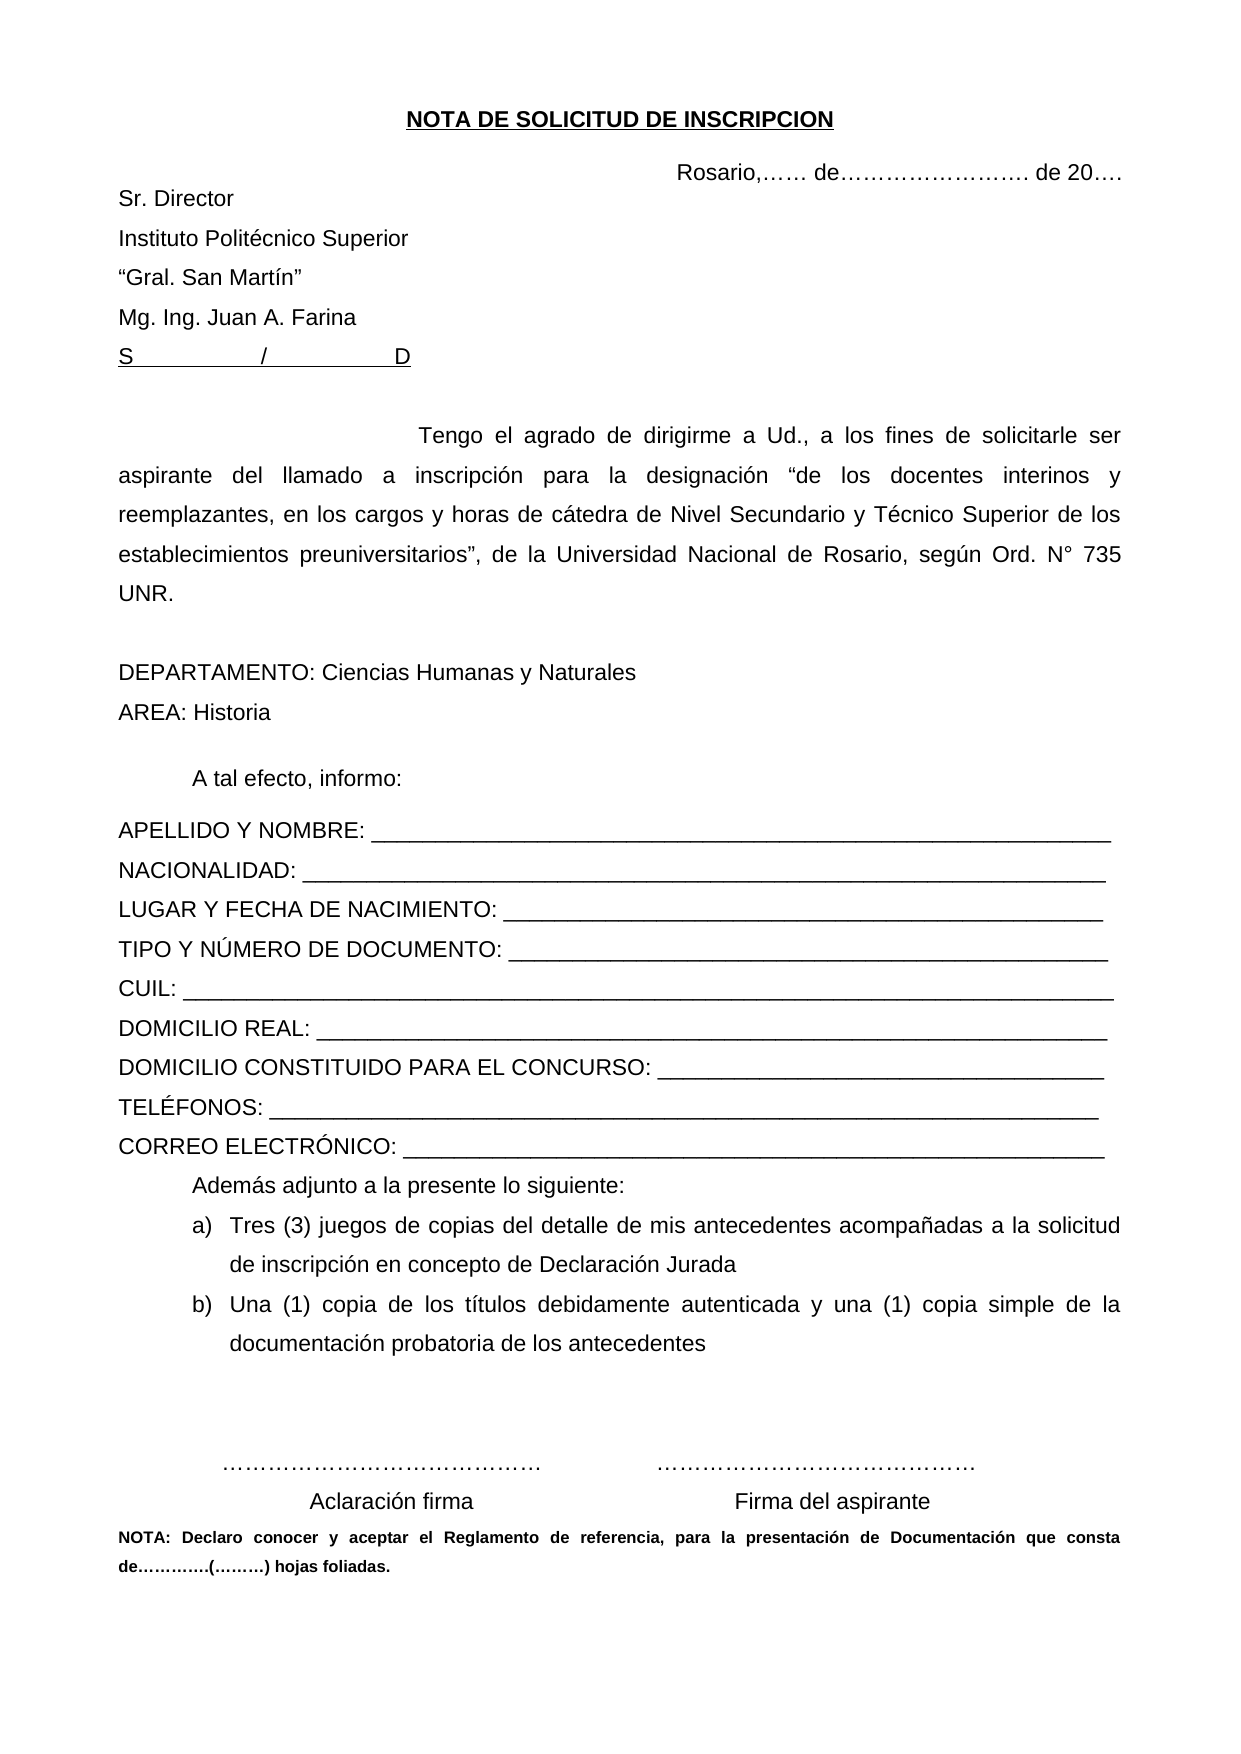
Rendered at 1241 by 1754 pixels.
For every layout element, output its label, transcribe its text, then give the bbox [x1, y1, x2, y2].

text Mg. Ing. Juan A. Farina [118, 304, 1122, 330]
text NACIONALIDAD: _______________________________________________________________ [118, 857, 1122, 883]
text DOMICILIO CONSTITUIDO PARA EL CONCURSO: ___________________________________ [118, 1054, 1122, 1080]
text TIPO Y NÚMERO DE DOCUMENTO: _______________________________________________ [118, 936, 1122, 962]
text …………………………………… …………………………………… [118, 1449, 1122, 1475]
text Instituto Politécnico Superior [118, 225, 1122, 251]
text DOMICILIO REAL: ______________________________________________________________ [118, 1014, 1122, 1041]
list Tres (3) juegos de copias del detalle de mis antecedentes acompañadas a la solicitud de inscripción en concepto de Declaración Jurada [192, 1212, 1122, 1278]
text Rosario,…… de……………………. de 20…. [118, 159, 1122, 185]
text TELÉFONOS: _________________________________________________________________ [118, 1093, 1122, 1120]
text S / D [118, 343, 1122, 370]
text Aclaración firma Firma del aspirante [118, 1488, 1122, 1515]
text LUGAR Y FECHA DE NACIMIENTO: _______________________________________________ [118, 896, 1122, 922]
text APELLIDO Y NOMBRE: __________________________________________________________ [118, 817, 1122, 843]
text CUIL: _________________________________________________________________________ [118, 975, 1122, 1001]
text AREA: Historia [118, 699, 1122, 725]
text NOTA DE SOLICITUD DE INSCRIPCION [118, 106, 1122, 133]
text A tal efecto, informo: [118, 764, 1122, 791]
text Además adjunto a la presente lo siguiente: [118, 1172, 1122, 1199]
text CORREO ELECTRÓNICO: _______________________________________________________ [118, 1133, 1122, 1159]
text NOTA: Declaro conocer y aceptar el Reglamento de referencia, para la presentación de Documentación que consta de………….(………) hojas foliadas. [118, 1528, 1122, 1576]
text Sr. Director [118, 185, 1122, 212]
text Tengo el agrado de dirigirme a Ud., a los fines de solicitarle ser aspirante del llamado a inscripción para la designación “de los docentes interinos y reemplazantes, en los cargos y horas de cátedra de Nivel Secundario y Técnico Superior de los establecimientos preuniversitarios”, de la Universidad Nacional de Rosario, según Ord. N° 735 UNR. [118, 422, 1122, 607]
list Una (1) copia de los títulos debidamente autenticada y una (1) copia simple de la documentación probatoria de los antecedentes [192, 1291, 1122, 1357]
text DEPARTAMENTO: Ciencias Humanas y Naturales [118, 659, 1122, 686]
text “Gral. San Martín” [118, 264, 1122, 291]
